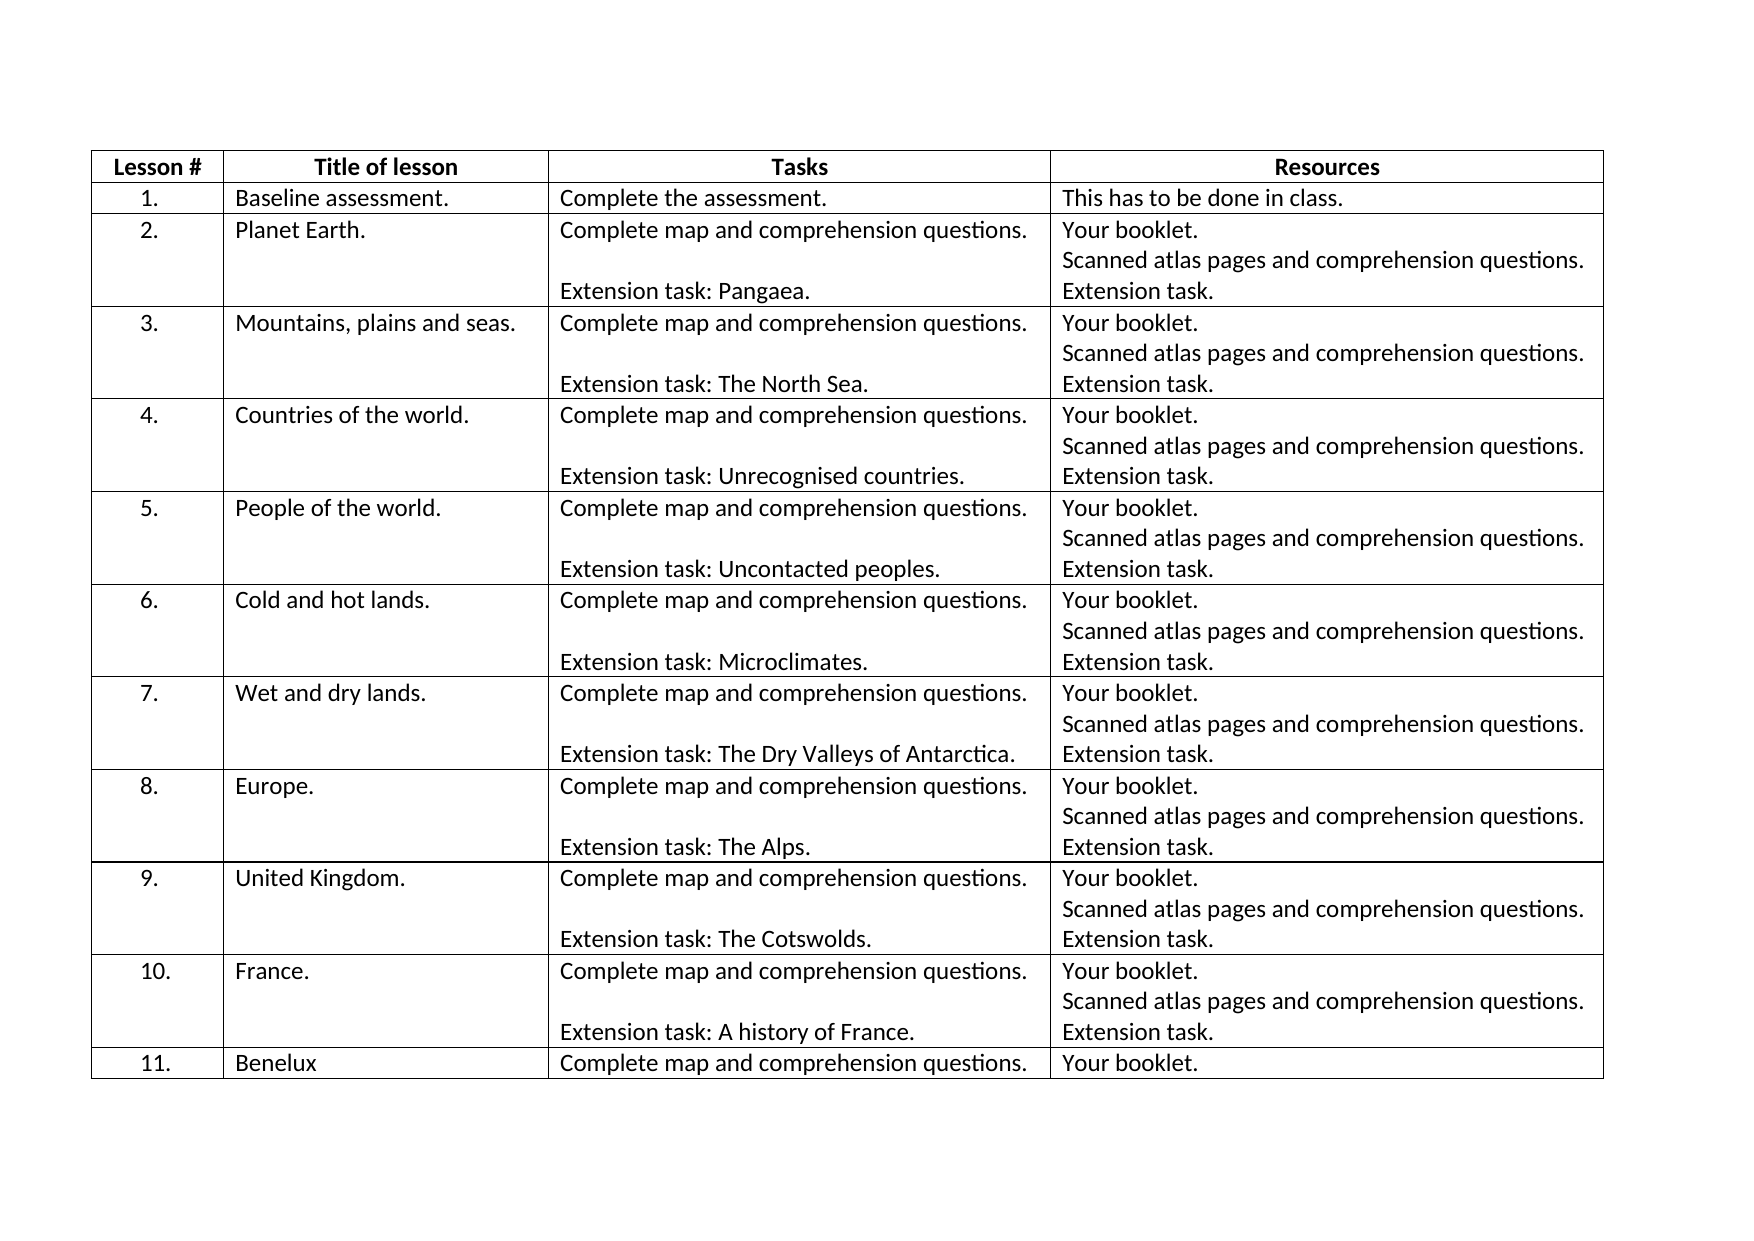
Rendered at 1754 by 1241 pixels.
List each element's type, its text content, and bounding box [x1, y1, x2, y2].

table_cell [92, 955, 223, 1047]
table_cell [1051, 1048, 1603, 1078]
table_header Lesson # [92, 151, 223, 182]
table_header Title of lesson [224, 151, 548, 182]
table_cell [92, 770, 223, 861]
table_cell Your booklet. Scanned atlas pages and comprehension questions. Extension task. [1051, 585, 1603, 676]
table_cell Your booklet. Scanned atlas pages and comprehension questions. Extension task. [1051, 307, 1603, 398]
table_cell People of the world. [224, 492, 548, 583]
table_cell [92, 585, 223, 676]
table_cell Complete map and comprehension questions. Extension task: The Alps. [549, 770, 1050, 861]
table_header Resources [1051, 151, 1603, 182]
table_cell Complete map and comprehension questions. Extension task: A history of France. [549, 955, 1050, 1047]
table_cell [92, 677, 223, 769]
table_cell Your booklet. Scanned atlas pages and comprehension questions. Extension task. [1051, 677, 1603, 769]
table_header Tasks [549, 151, 1050, 182]
table_cell [92, 214, 223, 306]
table_cell Your booklet. Scanned atlas pages and comprehension questions. Extension task. [1051, 955, 1603, 1047]
table_cell France. [224, 955, 548, 1047]
table_cell Baseline assessment. [224, 183, 548, 213]
table_cell Wet and dry lands. [224, 677, 548, 769]
table_cell Complete map and comprehension questions. Extension task: Unrecognised countries. [549, 399, 1050, 491]
table_cell [92, 1048, 223, 1078]
table_cell [92, 492, 223, 583]
table_cell Complete map and comprehension questions. Extension task: Pangaea. [549, 214, 1050, 306]
table_cell Europe. [224, 770, 548, 861]
table_cell Cold and hot lands. [224, 585, 548, 676]
table_cell Your booklet. Scanned atlas pages and comprehension questions. Extension task. [1051, 863, 1603, 954]
table_cell Complete map and comprehension questions. Extension task: The Cotswolds. [549, 863, 1050, 954]
table_cell Benelux [224, 1048, 548, 1078]
table_cell [92, 863, 223, 954]
table_cell Complete map and comprehension questions. Extension task: The North Sea. [549, 307, 1050, 398]
table_cell [92, 307, 223, 398]
table_cell Complete map and comprehension questions. Extension task: Uncontacted peoples. [549, 492, 1050, 583]
table_cell Your booklet. Scanned atlas pages and comprehension questions. Extension task. [1051, 492, 1603, 583]
table_cell Complete map and comprehension questions. Extension task: The Dry Valleys of Antarctica. [549, 677, 1050, 769]
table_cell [549, 1048, 1050, 1078]
table_cell [92, 183, 223, 213]
table_cell Planet Earth. [224, 214, 548, 306]
table_cell Your booklet. Scanned atlas pages and comprehension questions. Extension task. [1051, 214, 1603, 306]
table_cell United Kingdom. [224, 863, 548, 954]
table_cell Complete map and comprehension questions. Extension task: Microclimates. [549, 585, 1050, 676]
table_cell Your booklet. Scanned atlas pages and comprehension questions. Extension task. [1051, 399, 1603, 491]
table_cell Complete the assessment. [549, 183, 1050, 213]
table_cell [92, 399, 223, 491]
table_cell Your booklet. Scanned atlas pages and comprehension questions. Extension task. [1051, 770, 1603, 861]
table_cell This has to be done in class. [1051, 183, 1603, 213]
table_cell Countries of the world. [224, 399, 548, 491]
table_cell Mountains, plains and seas. [224, 307, 548, 398]
